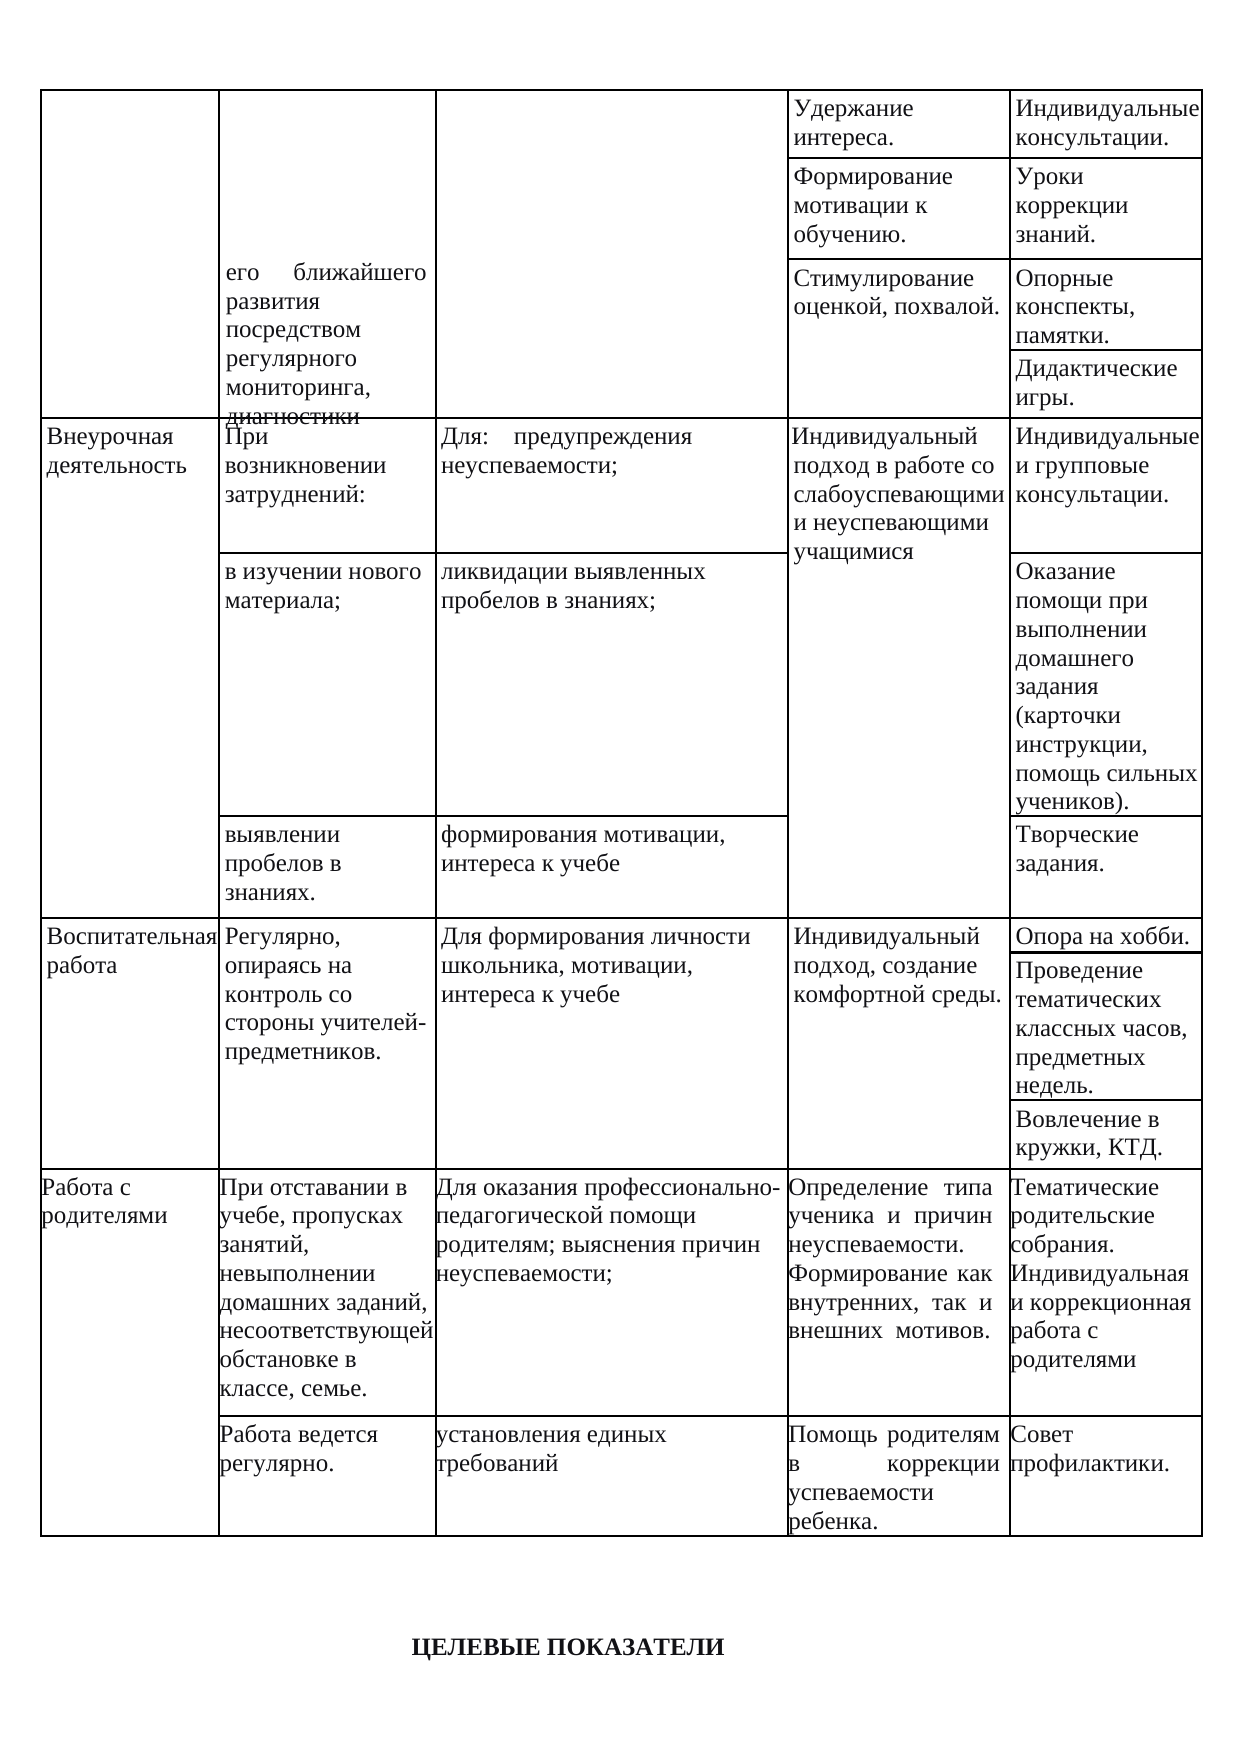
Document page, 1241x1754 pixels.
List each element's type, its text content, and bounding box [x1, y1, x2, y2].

table_cell Уроки коррекции знаний. [1011, 159, 1201, 258]
table_cell Вовлечение в кружки, КТД. [1011, 1101, 1201, 1168]
table_cell Работа с родителями [42, 1170, 218, 1534]
table_cell Работа ведется регулярно. [220, 1417, 435, 1534]
table_cell выявлении пробелов в знаниях. [220, 817, 435, 917]
table_cell Регулярно, опираясь на контроль со стороны учителей-предметников. [220, 919, 435, 1168]
table_cell Опора на хобби. [1011, 919, 1201, 951]
table_cell Для оказания профессионально-педагогической помощи родителям; выяснения причин неуспеваемости; [437, 1170, 787, 1415]
table_cell Удержание интереса. [789, 91, 1009, 157]
table_cell установления единых требований [437, 1417, 787, 1534]
table_cell При возникновении затруднений: [220, 419, 435, 552]
text ЦЕЛЕВЫЕ ПОКАЗАТЕЛИ [168, 1623, 968, 1660]
table_cell Помощь родителям в коррекции успеваемости ребенка. [789, 1417, 1009, 1534]
table_cell Творческие задания. [1011, 817, 1201, 917]
table_cell Дидактические игры. [1011, 351, 1201, 417]
table_cell Опорные конспекты, памятки. [1011, 260, 1201, 349]
table_cell Индивидуальные и групповые консультации. [1011, 419, 1201, 552]
table_cell Оказание помощи при выполнении домашнего задания (карточки инструкции, помощь сильных учеников). [1011, 554, 1201, 815]
table_cell Для формирования личности школьника, мотивации, интереса к учебе [437, 919, 787, 1168]
table_cell Определение типа ученика и причин неуспеваемости. Формирование как внутренних, так и внешних мотивов. [789, 1170, 1009, 1415]
table_cell ликвидации выявленных пробелов в знаниях; [437, 554, 787, 815]
table_cell Индивидуальный подход в работе со слабоуспевающими и неуспевающими учащимися [789, 419, 1009, 917]
table_cell Формирование мотивации к обучению. [789, 159, 1009, 258]
table_cell в изучении нового материала; [220, 554, 435, 815]
table_cell Индивидуальные консультации. [1011, 91, 1201, 157]
table_cell При отставании в учебе, пропусках занятий, невыполнении домашних заданий, несоответствующей обстановке в классе, семье. [220, 1170, 435, 1415]
table_cell Индивидуальный подход, создание комфортной среды. [789, 919, 1009, 1168]
table_cell формирования мотивации, интереса к учебе [437, 817, 787, 917]
table_cell Внеурочная деятельность [42, 419, 218, 917]
table_cell Воспитательная работа [42, 919, 218, 1168]
table_cell Тематические родительские собрания. Индивидуальная и коррекционная работа с родителями [1011, 1170, 1201, 1415]
table_cell Проведение тематических классных часов, предметных недель. [1011, 954, 1201, 1099]
table_cell Стимулирование оценкой, похвалой. [789, 260, 1009, 417]
table_cell Для: предупреждения неуспеваемости; [437, 419, 787, 552]
table_cell Совет профилактики. [1011, 1417, 1201, 1534]
